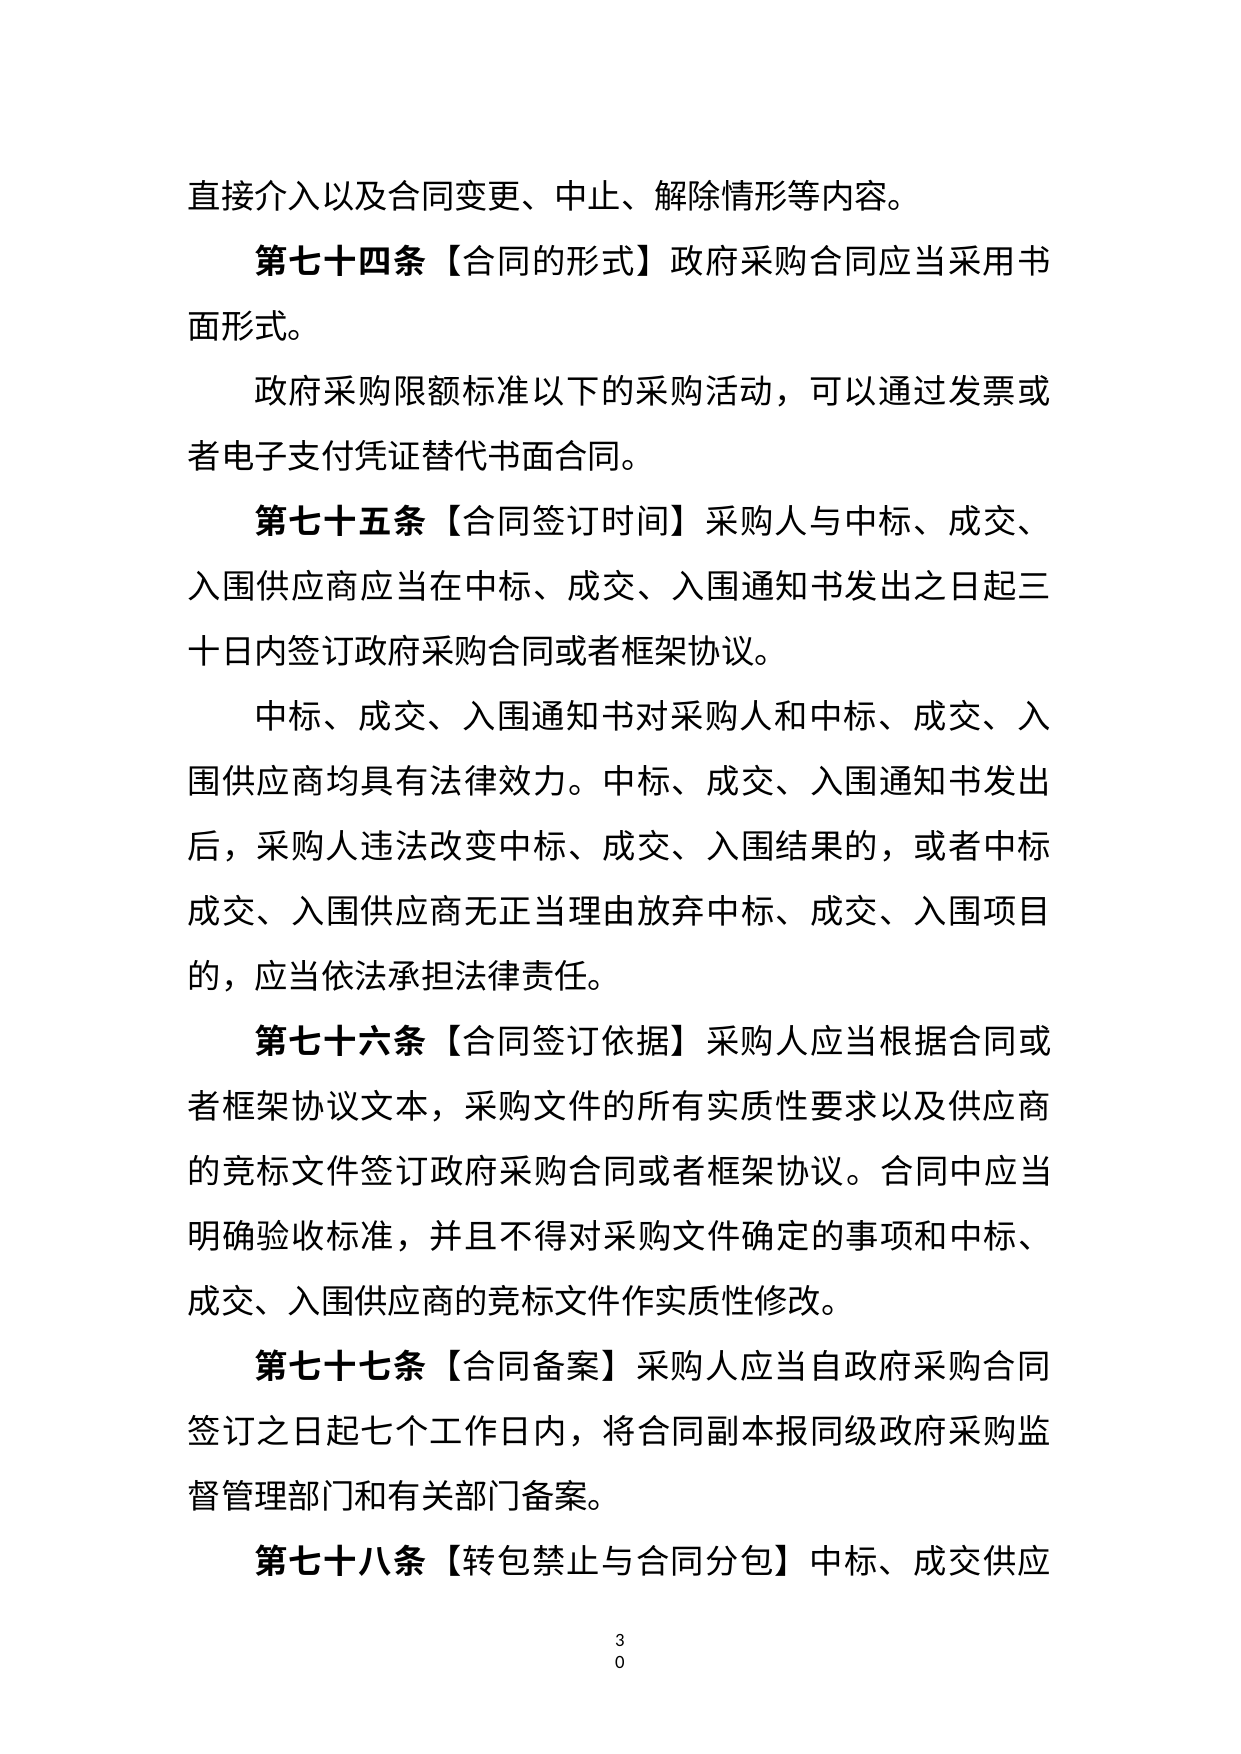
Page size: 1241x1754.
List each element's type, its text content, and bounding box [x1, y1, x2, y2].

text 第七十五条【合同签订时间】采购人与中标、成交、入围供应商应当在中标、成交、入围通知书发出之日起三十日内签订政府采购合同或者框架协议。 [187, 487, 1053, 682]
text 政府采购限额标准以下的采购活动，可以通过发票或者电子支付凭证替代书面合同。 [187, 357, 1053, 487]
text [187, 1527, 1053, 1592]
text 第七十七条【合同备案】采购人应当自政府采购合同签订之日起七个工作日内，将合同副本报同级政府采购监督管理部门和有关部门备案。 [187, 1332, 1053, 1527]
text 中标、成交、入围通知书对采购人和中标、成交、入围供应商均具有法律效力。中标、成交、入围通知书发出后，采购人违法改变中标、成交、入围结果的，或者中标、成交、入围供应商无正当理由放弃中标、成交、入围项目的，应当依法承担法律责任。 [187, 682, 1053, 1007]
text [187, 162, 1053, 227]
text 第七十六条【合同签订依据】采购人应当根据合同或者框架协议文本，采购文件的所有实质性要求以及供应商的竞标文件签订政府采购合同或者框架协议。合同中应当明确验收标准，并且不得对采购文件确定的事项和中标、成交、入围供应商的竞标文件作实质性修改。 [187, 1007, 1053, 1332]
text 第七十四条【合同的形式】政府采购合同应当采用书面形式。 [187, 227, 1053, 357]
